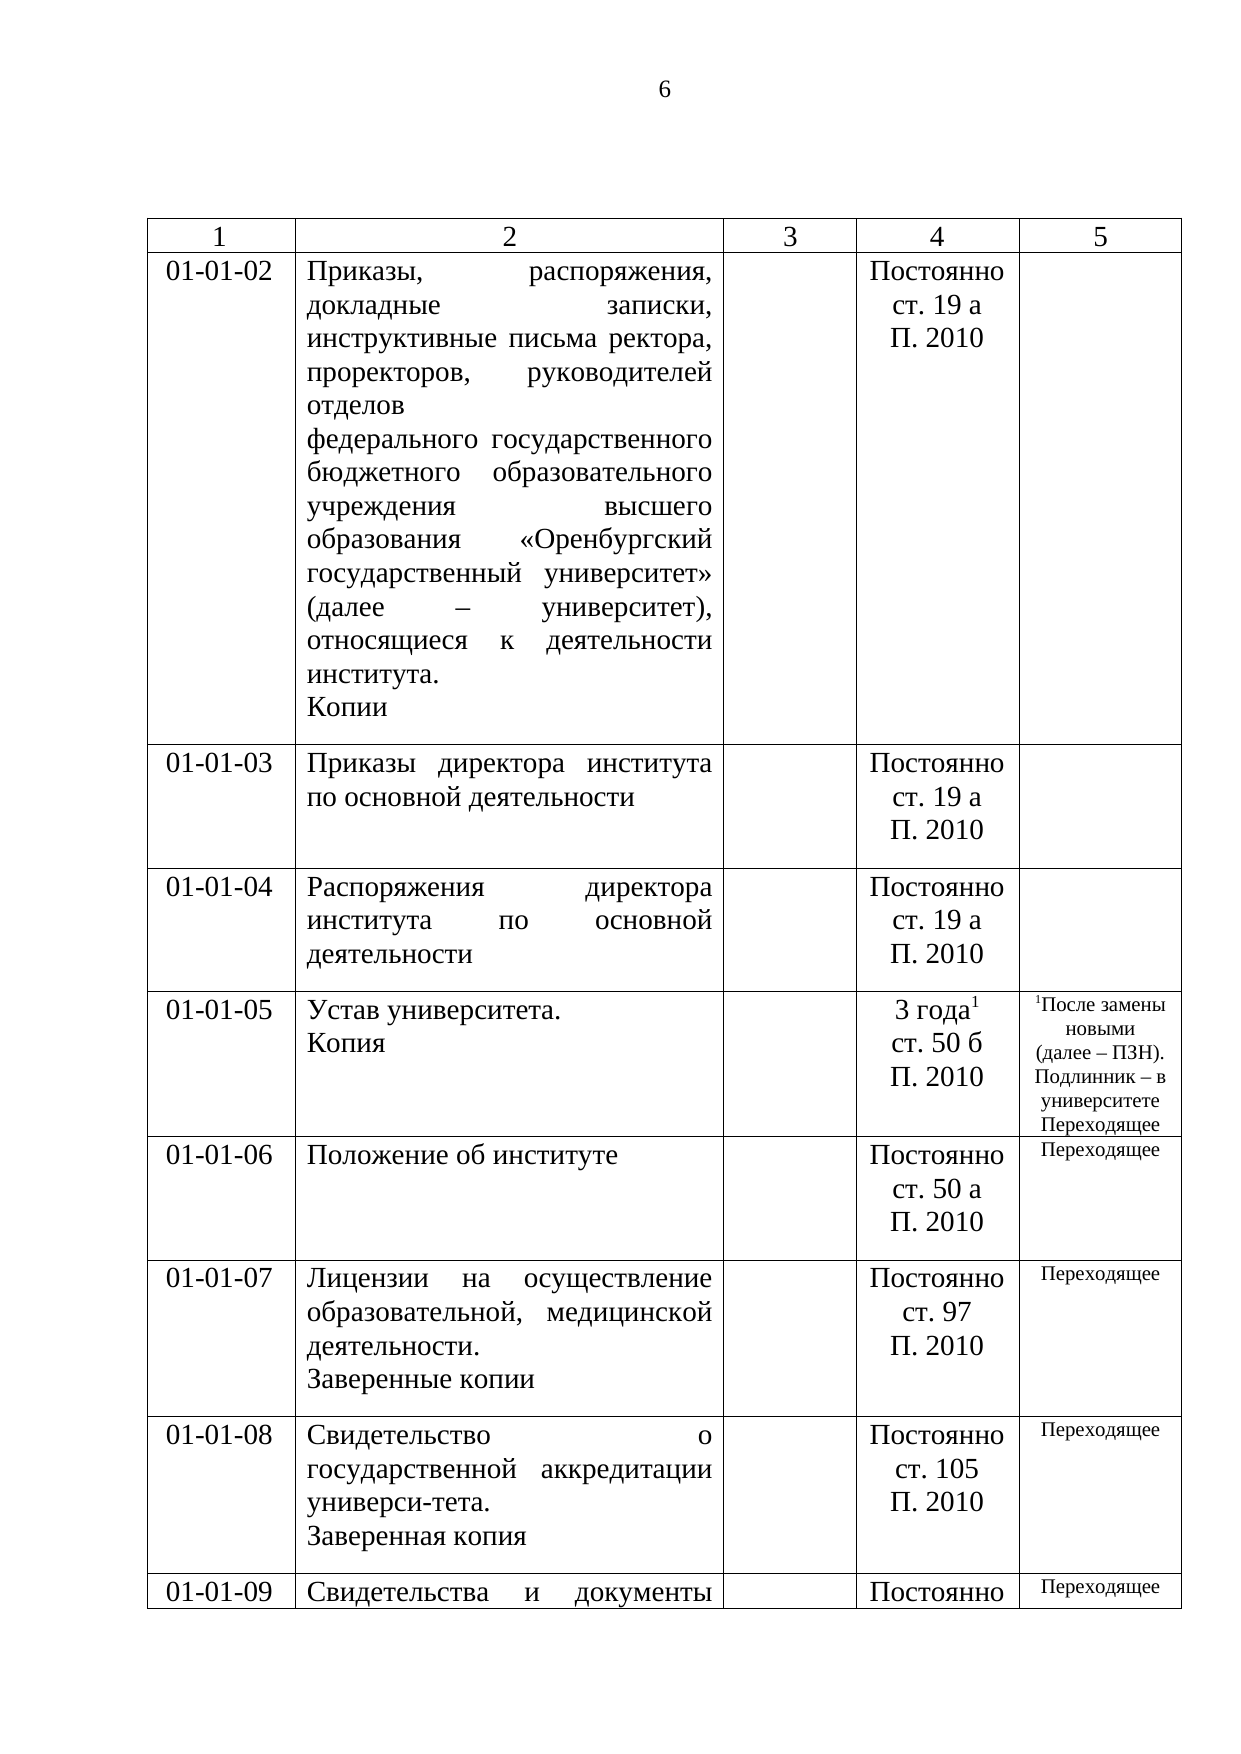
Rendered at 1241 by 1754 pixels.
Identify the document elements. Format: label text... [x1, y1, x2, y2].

table_cell [724, 1261, 856, 1416]
table_cell Постоянно ст. 19 а П. 2010 [857, 869, 1019, 991]
table_cell Постоянно ст. 19 а П. 2010 [857, 253, 1019, 744]
table_cell 1После замены новыми (далее – ПЗН). Подлинник – в университете Переходящее [1020, 992, 1181, 1136]
table_cell Положение об институте [296, 1137, 723, 1259]
table_cell [724, 869, 856, 991]
table_header 2 [296, 219, 723, 252]
table_header 3 [724, 219, 856, 252]
table_cell [1020, 745, 1181, 868]
table_cell Переходящее [1020, 1417, 1181, 1573]
table_header 5 [1020, 219, 1181, 252]
table_cell [1020, 869, 1181, 991]
table_cell 01-01-08 [148, 1417, 295, 1573]
table_cell Распоряжения директора института по основной деятельности [296, 869, 723, 991]
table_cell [296, 1574, 723, 1608]
table_header 1 [148, 219, 295, 252]
table_cell Постоянно ст. 50 а П. 2010 [857, 1137, 1019, 1259]
table_cell Переходящее [1020, 1137, 1181, 1259]
table_cell Лицензии на осуществление образовательной, медицинской деятельности. Заверенные копии [296, 1261, 723, 1416]
table_cell Постоянно ст. 19 а П. 2010 [857, 745, 1019, 868]
table_cell Переходящее [1020, 1574, 1181, 1608]
table_cell 01-01-02 [148, 253, 295, 744]
table_cell [724, 1574, 856, 1608]
table_cell Приказы директора института по основной деятельности [296, 745, 723, 868]
table_cell [724, 992, 856, 1136]
table_cell 01-01-05 [148, 992, 295, 1136]
table_cell 01-01-03 [148, 745, 295, 868]
table_cell Свидетельство о государственной аккредитации универси-тета. Заверенная копия [296, 1417, 723, 1573]
table_cell 01-01-06 [148, 1137, 295, 1259]
table_cell [724, 253, 856, 744]
table_cell 01-01-09 [148, 1574, 295, 1608]
table_cell Переходящее [1020, 1261, 1181, 1416]
table_cell [724, 1137, 856, 1259]
table_cell Постоянно ст. 105 П. 2010 [857, 1417, 1019, 1573]
table_header 4 [857, 219, 1019, 252]
table_cell [724, 745, 856, 868]
table_cell Устав университета. Копия [296, 992, 723, 1136]
table_cell 01-01-07 [148, 1261, 295, 1416]
table_cell [724, 1417, 856, 1573]
table_cell Постоянно ст. 125 П. 2010 [857, 1574, 1019, 1608]
table_cell [1020, 253, 1181, 744]
table_cell 01-01-04 [148, 869, 295, 991]
table_cell Постоянно ст. 97 П. 2010 [857, 1261, 1019, 1416]
table_cell 3 года1 ст. 50 б П. 2010 [857, 992, 1019, 1136]
table_cell Приказы, распоряжения, докладные записки, инструктивные письма ректора, проректоров, руководителей отделов федерального государственного бюджетного образовательного учреждения высшего образования «Оренбургский государственный университет» (далее – университет), относящиеся к деятельности института. Копии [296, 253, 723, 744]
